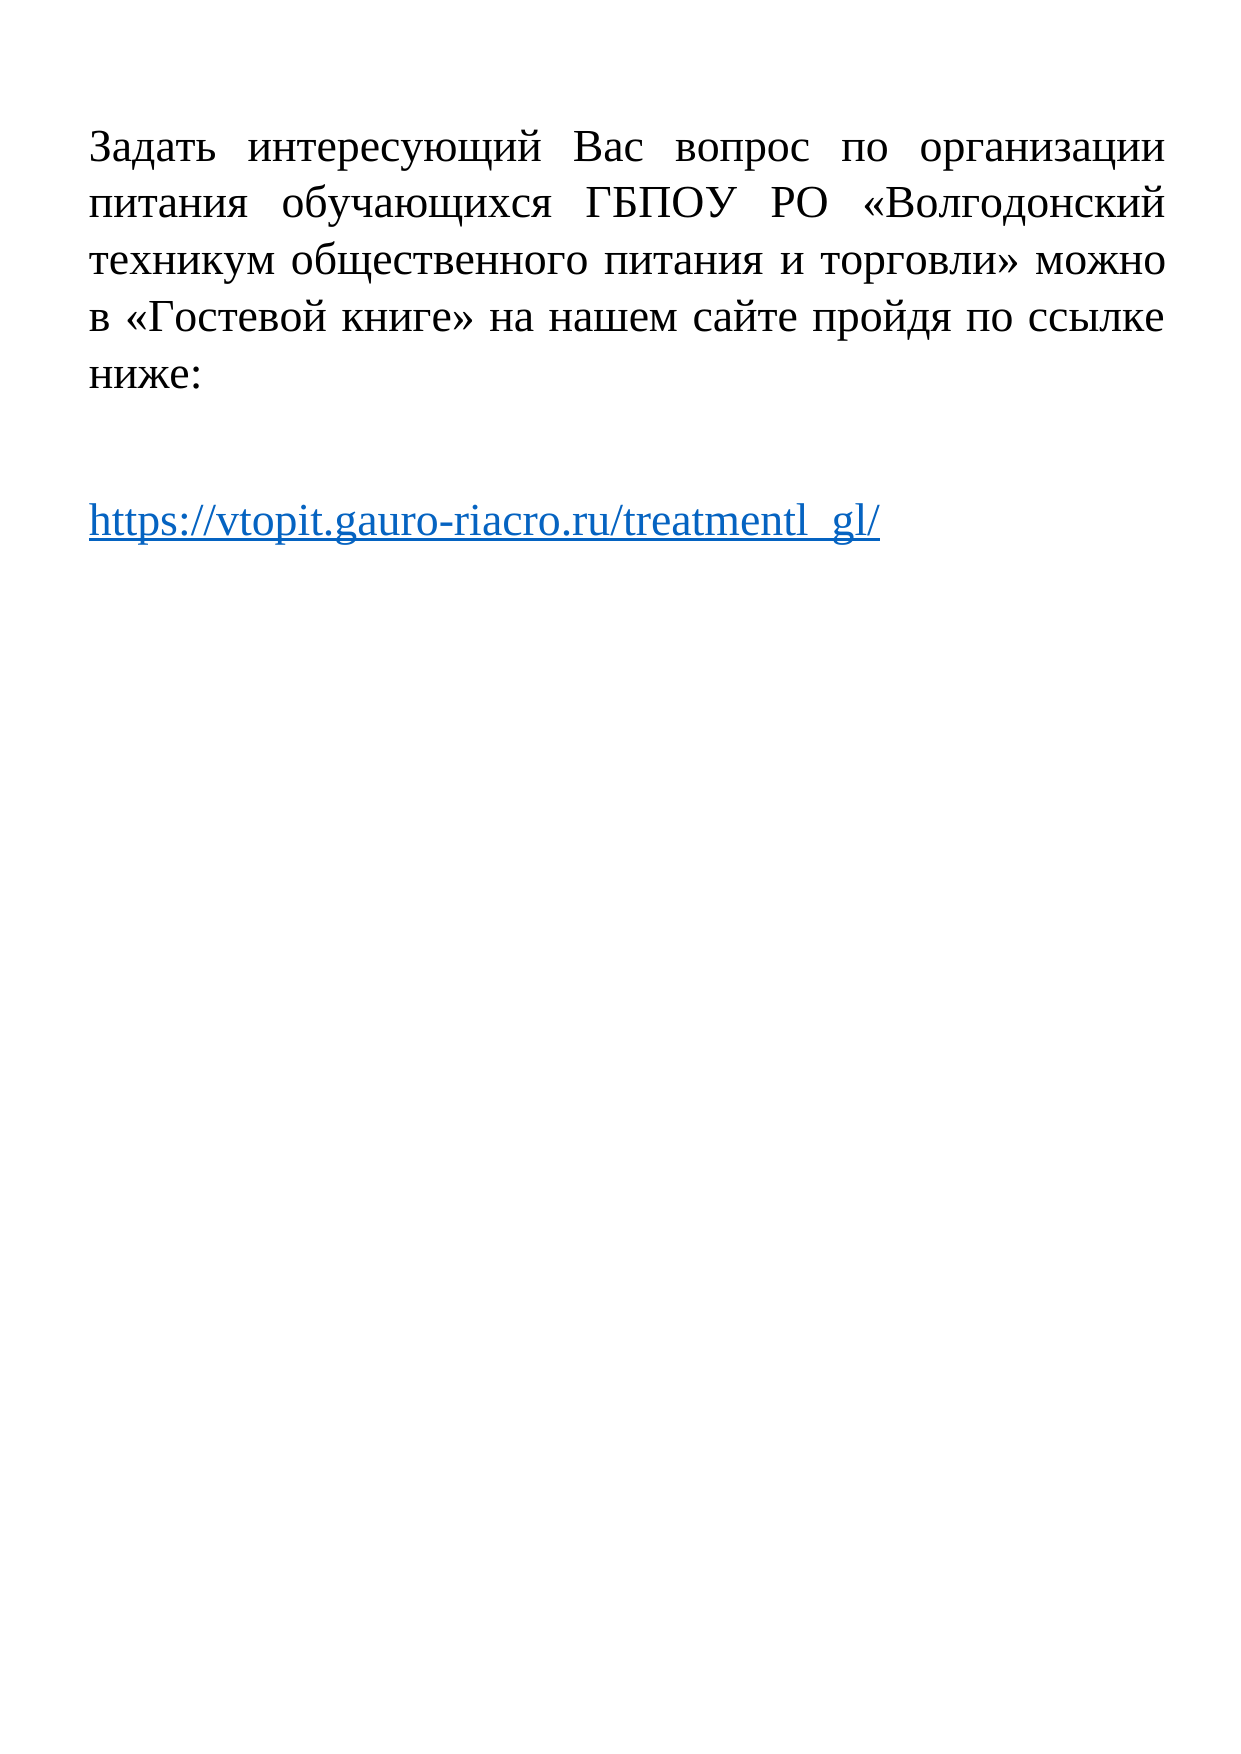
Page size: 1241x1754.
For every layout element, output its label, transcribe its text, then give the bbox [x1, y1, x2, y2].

text https://vtopit.gauro-riacro.ru/treatmentl_gl/ [89, 493, 1167, 545]
text Задать интересующий Вас вопрос по организации питания обучающихся ГБПОУ РО «Волгодонский техникум общественного питания и торговли» можно в «Гостевой книге» на нашем сайте пройдя по ссылке ниже: [89, 118, 1167, 398]
